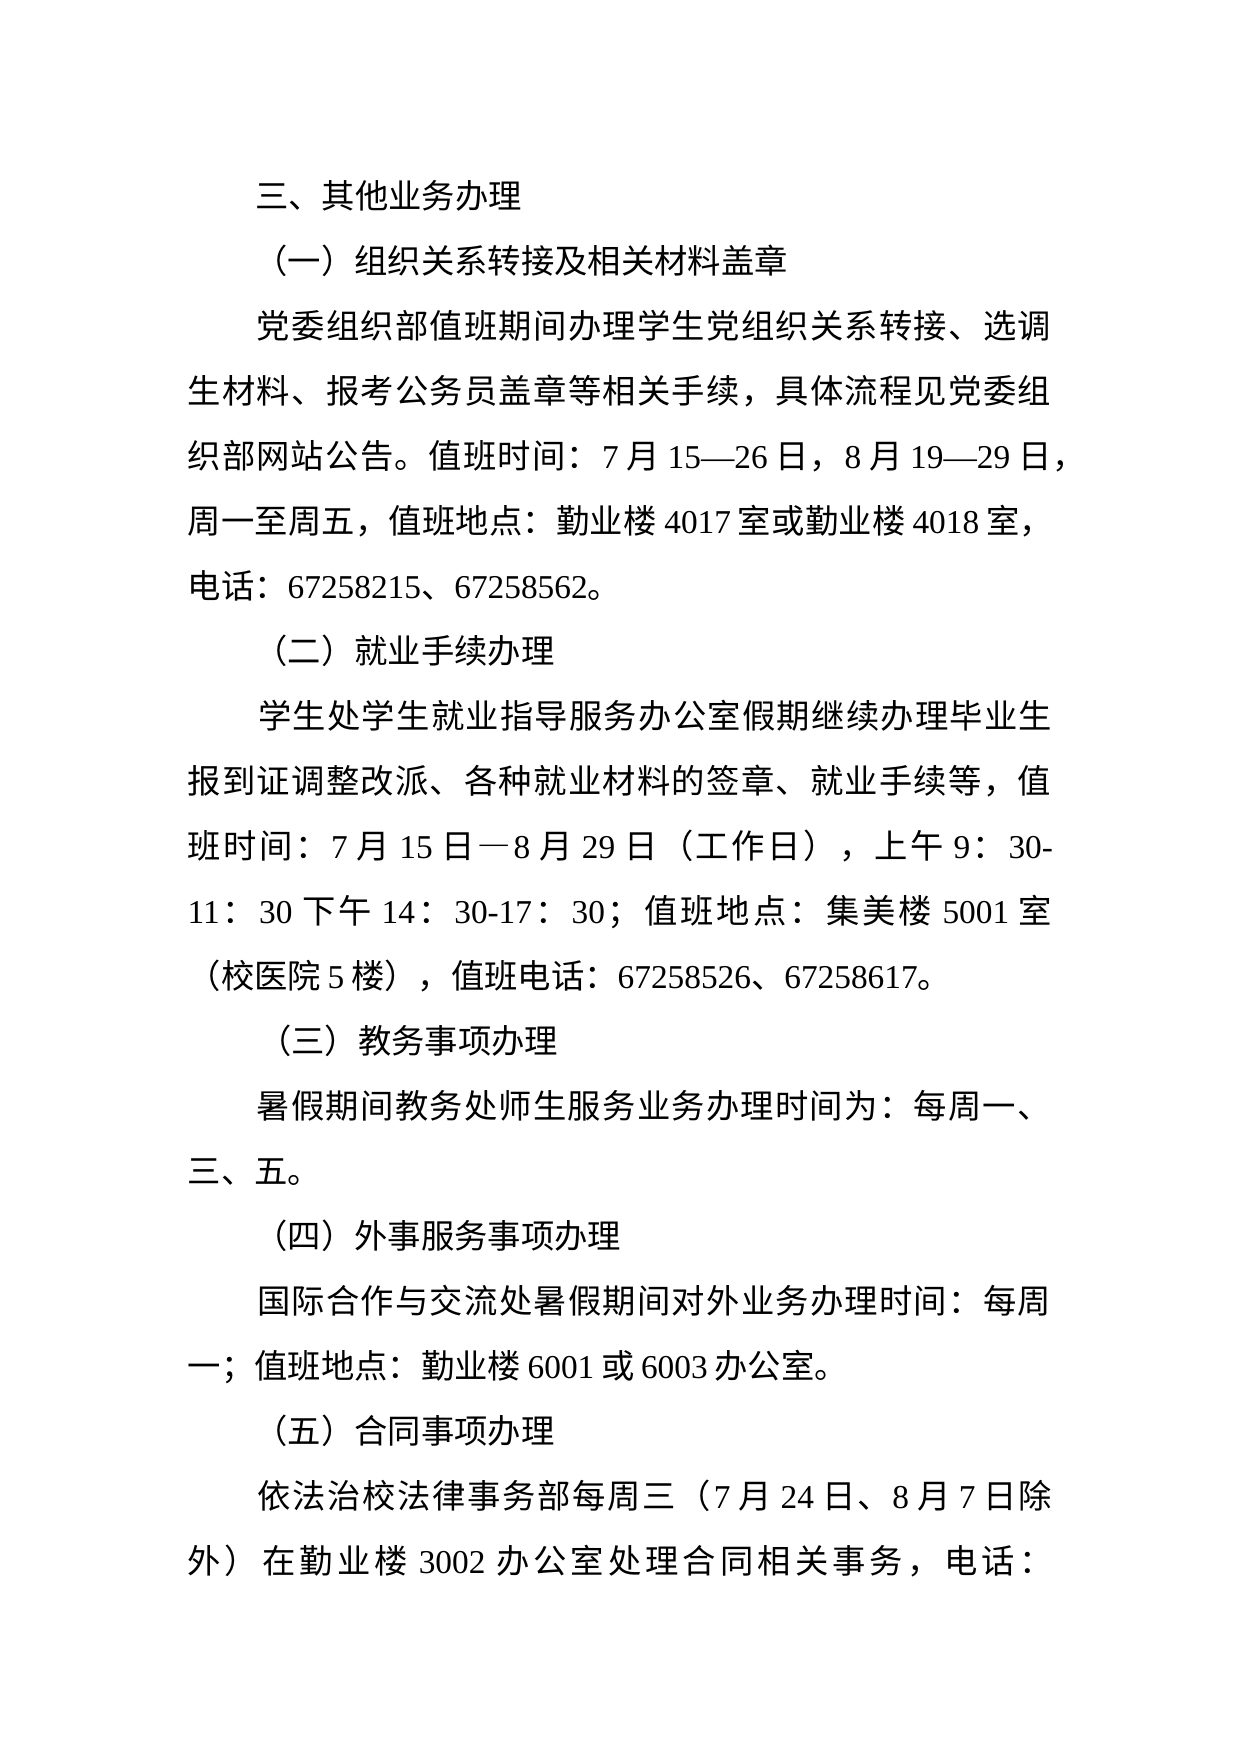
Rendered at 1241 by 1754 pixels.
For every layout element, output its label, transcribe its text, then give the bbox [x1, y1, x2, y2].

text 暑假期间教务处师生服务业务办理时间为：每周一、三、五。 [187, 1072, 1053, 1202]
text （二）就业手续办理 [187, 617, 1053, 682]
text 三、其他业务办理 [187, 162, 1053, 227]
text 学生处学生就业指导服务办公室假期继续办理毕业生报到证调整改派、各种就业材料的签章、就业手续等，值班时间：7月15日—8月29日（工作日），上午9：30-11：30下午14：30-17：30；值班地点：集美楼5001室（校医院5楼），值班电话：67258526、67258617。 [187, 682, 1053, 1007]
text 国际合作与交流处暑假期间对外业务办理时间：每周一；值班地点：勤业楼6001或6003办公室。 [187, 1267, 1053, 1397]
text 党委组织部值班期间办理学生党组织关系转接、选调生材料、报考公务员盖章等相关手续，具体流程见党委组织部网站公告。值班时间：7月15—26日，8月19—29日，周一至周五，值班地点：勤业楼4017室或勤业楼4018室，电话：67258215、67258562。 [187, 292, 1053, 617]
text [187, 1462, 1053, 1592]
text （五）合同事项办理 [187, 1397, 1053, 1462]
text （四）外事服务事项办理 [187, 1202, 1053, 1267]
text （三）教务事项办理 [187, 1007, 1053, 1072]
text （一）组织关系转接及相关材料盖章 [187, 227, 1053, 292]
